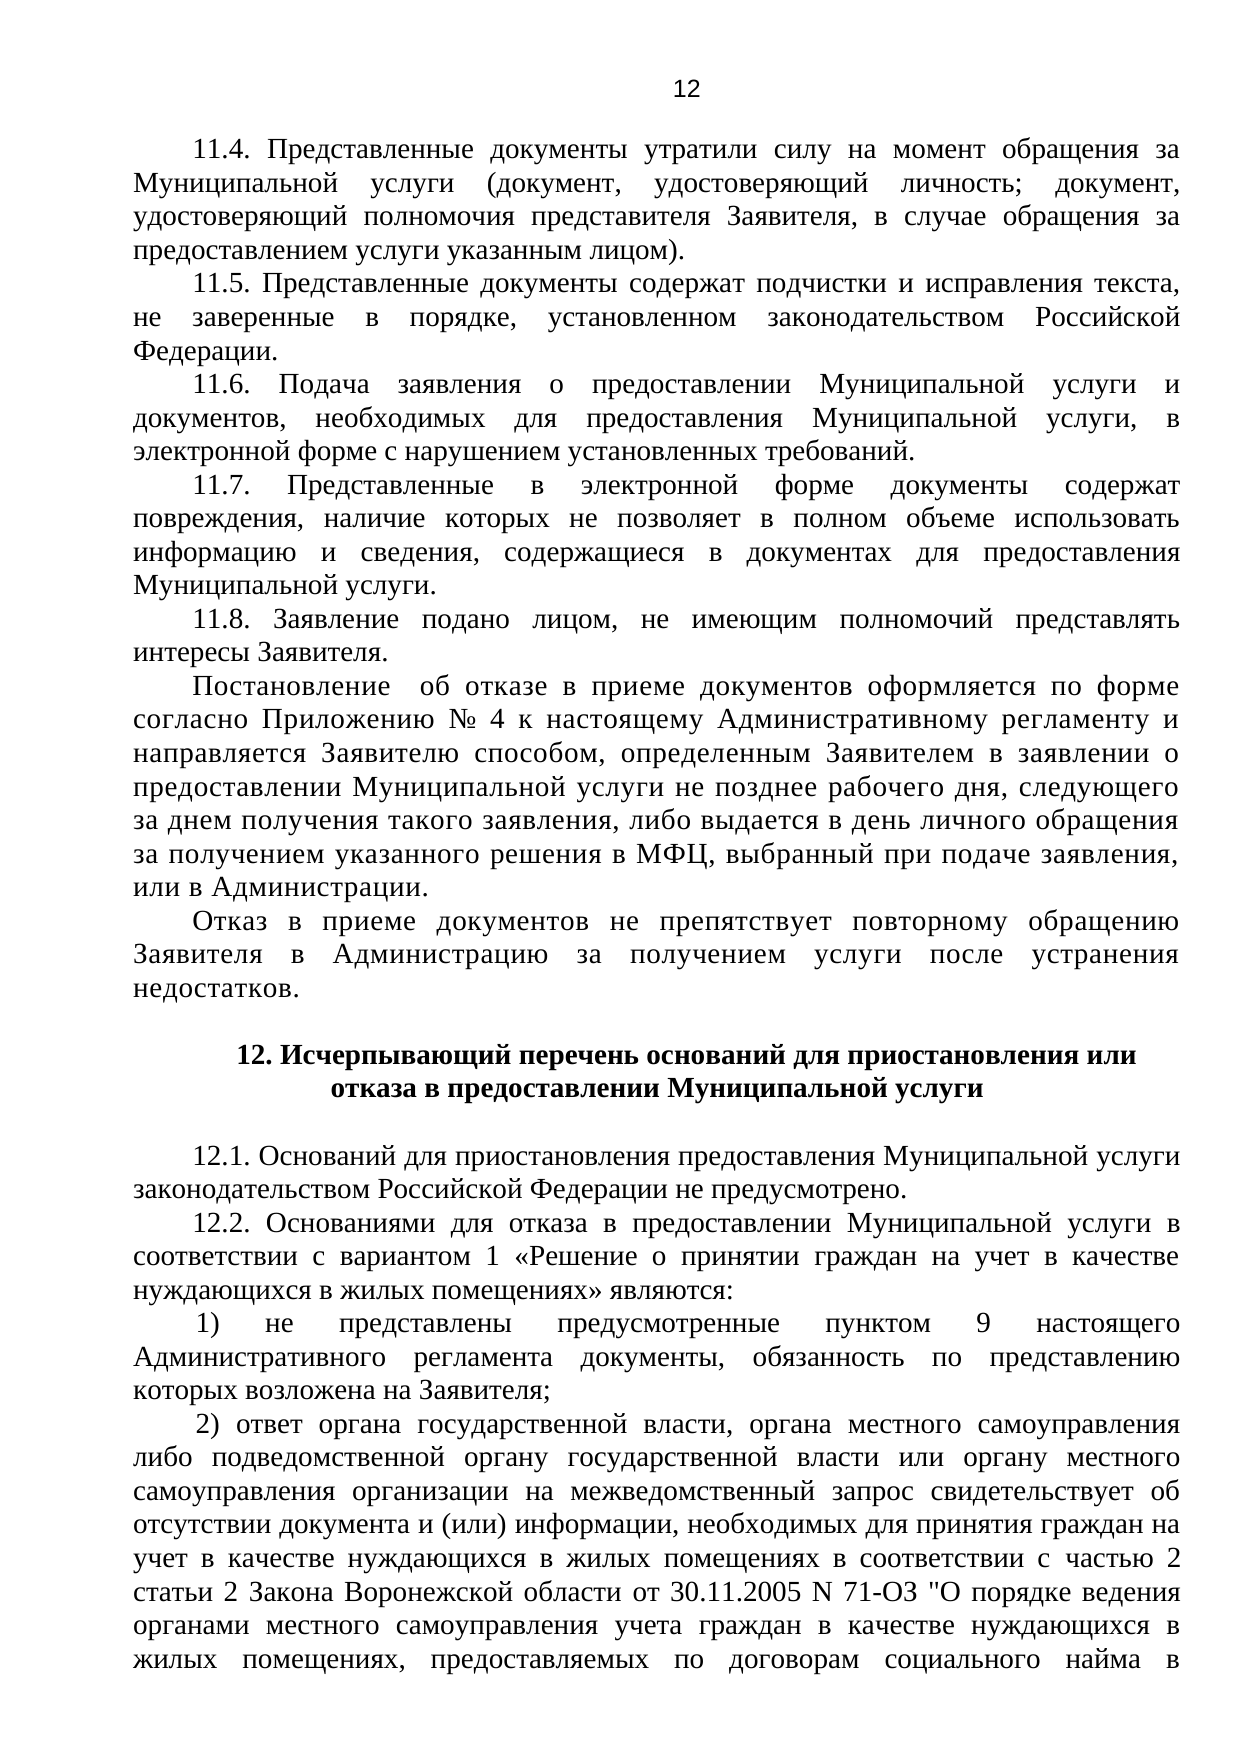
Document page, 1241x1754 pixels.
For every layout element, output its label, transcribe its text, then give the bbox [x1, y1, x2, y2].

text 12.2. Основаниями для отказа в предоставлении Муниципальной услуги в соответствии с вариантом 1 «Решение о принятии граждан на учет в качестве нуждающихся в жилых помещениях» являются: [133, 1205, 1181, 1305]
text 11.6. Подача заявления о предоставлении Муниципальной услуги и документов, необходимых для предоставления Муниципальной услуги, в электронной форме с нарушением установленных требований. [133, 366, 1181, 467]
text 11.4. Представленные документы утратили силу на момент обращения за Муниципальной услуги (документ, удостоверяющий личность; документ, удостоверяющий полномочия представителя Заявителя, в случае обращения за предоставлением услуги указанным лицом). [133, 131, 1181, 266]
text 11.8. Заявление подано лицом, не имеющим полномочий представлять интересы Заявителя. [133, 601, 1181, 668]
text 12.1. Оснований для приостановления предоставления Муниципальной услуги законодательством Российской Федерации не предусмотрено. [133, 1138, 1181, 1205]
text 11.5. Представленные документы содержат подчистки и исправления текста, не заверенные в порядке, установленном законодательством Российской Федерации. [133, 266, 1181, 366]
text Отказ в приеме документов не препятствует повторному обращению Заявителя в Администрацию за получением услуги после устранения недостатков. [133, 903, 1181, 1003]
text 12. Исчерпывающий перечень оснований для приостановления или отказа в предоставлении Муниципальной услуги [133, 1037, 1181, 1104]
text 11.7. Представленные в электронной форме документы содержат повреждения, наличие которых не позволяет в полном объеме использовать информацию и сведения, содержащиеся в документах для предоставления Муниципальной услуги. [133, 467, 1181, 601]
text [133, 1406, 1181, 1674]
text Постановление об отказе в приеме документов оформляется по форме согласно Приложению № 4 к настоящему Административному регламенту и направляется Заявителю способом, определенным Заявителем в заявлении о предоставлении Муниципальной услуги не позднее рабочего дня, следующего за днем получения такого заявления, либо выдается в день личного обращения за получением указанного решения в МФЦ, выбранный при подаче заявления, или в Администрации. [133, 668, 1181, 903]
list 1) не представлены предусмотренные пунктом 9 настоящего Административного регламента документы, обязанность по представлению которых возложена на Заявителя; [133, 1305, 1181, 1406]
